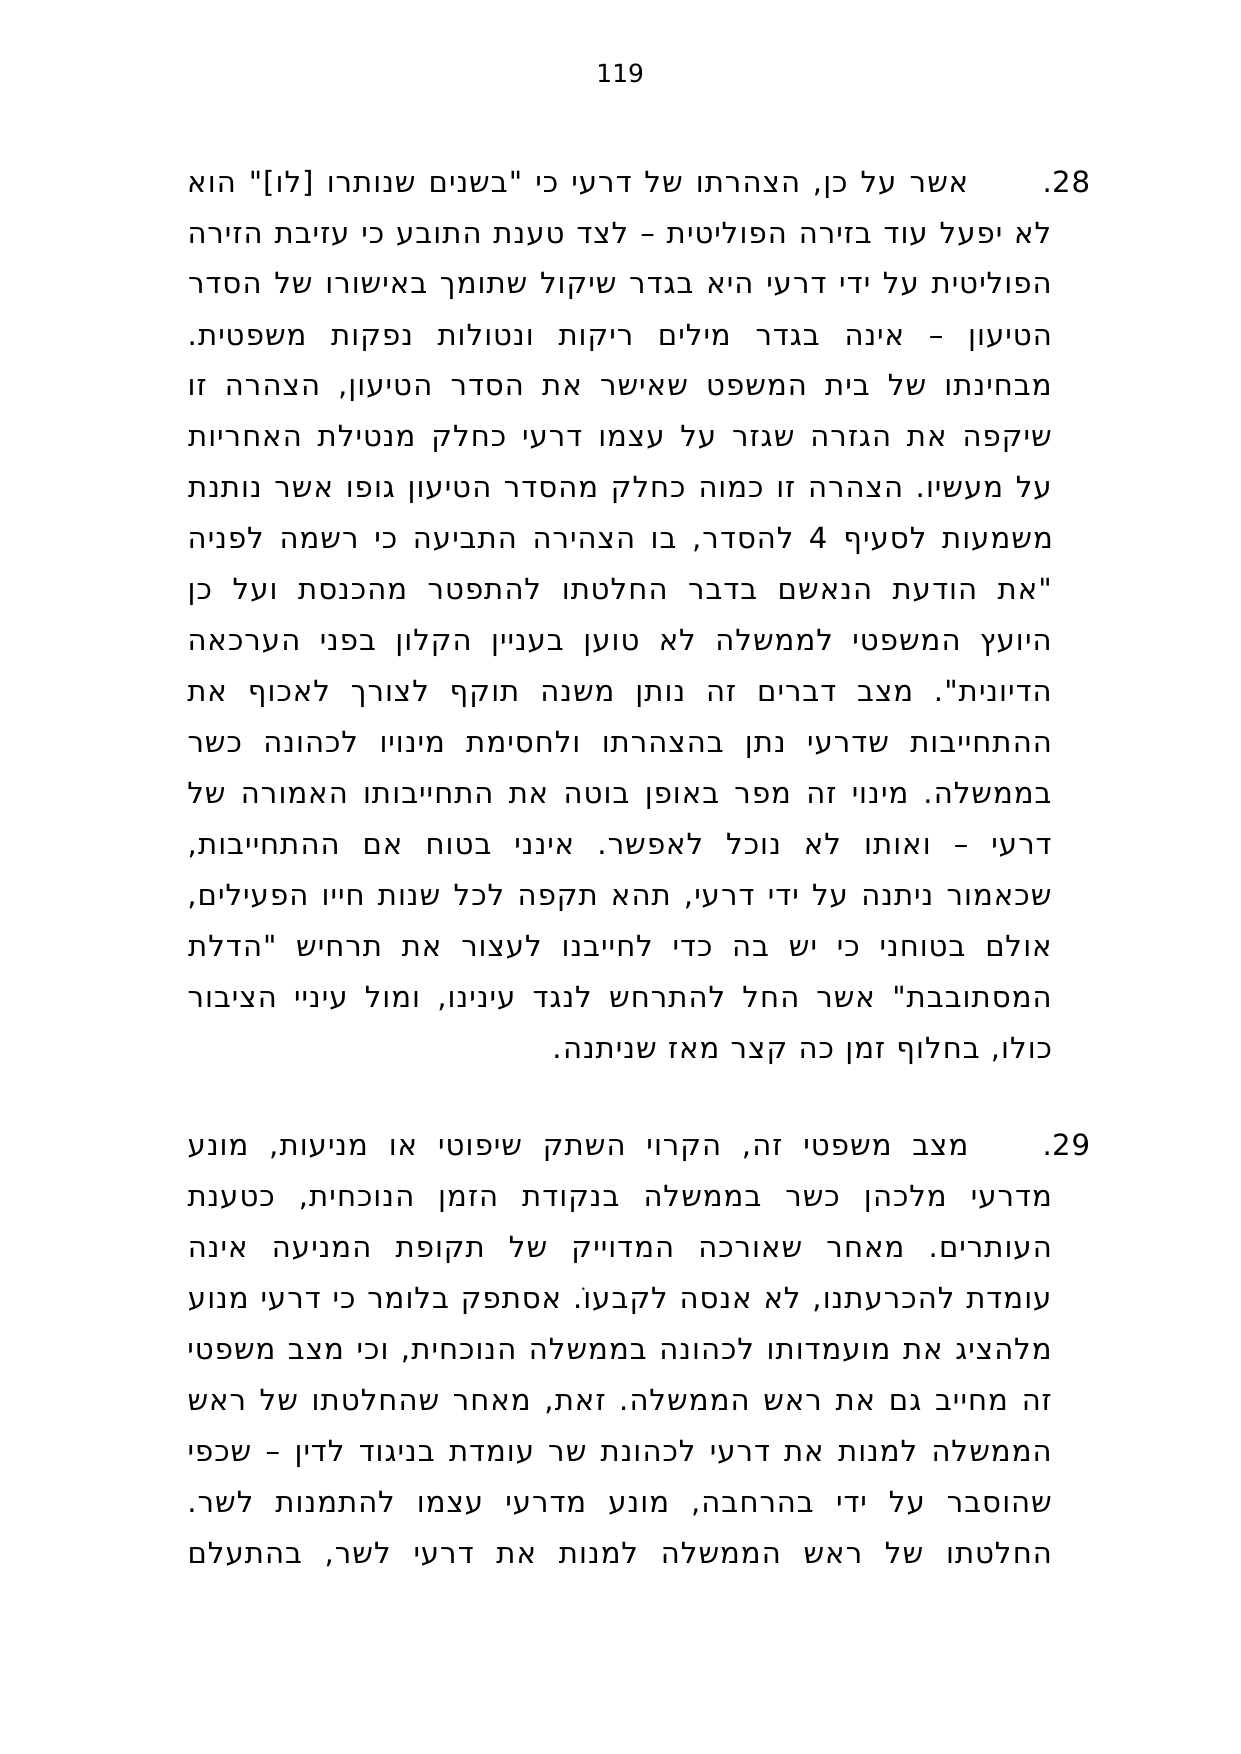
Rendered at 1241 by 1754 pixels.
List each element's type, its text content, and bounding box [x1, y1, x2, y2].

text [187, 1129, 1053, 1570]
text אשר על כן, הצהרתו של דרעי כי "בשנים שנותרו [לו]" הוא לא יפעל עוד בזירה הפוליטית – לצד טענת התובע כי עזיבת הזירה הפוליטית על ידי דרעי היא בגדר שיקול שתומך באישורו של הסדר הטיעון – אינה בגדר מילים ריקות ונטולות נפקות משפטית. מבחינתו של בית המשפט שאישר את הסדר הטיעון, הצהרה זו שיקפה את הגזרה שגזר על עצמו דרעי כחלק מנטילת האחריות על מעשיו. הצהרה זו כמוה כחלק מהסדר הטיעון גופו אשר נותנת משמעות לסעיף 4 להסדר, בו הצהירה התביעה כי רשמה לפניה "את הודעת הנאשם בדבר החלטתו להתפטר מהכנסת ועל כן היועץ המשפטי לממשלה לא טוען בעניין הקלון בפני הערכאה הדיונית". מצב דברים זה נותן משנה תוקף לצורך לאכוף את ההתחייבות שדרעי נתן בהצהרתו ולחסימת מינויו לכהונה כשר בממשלה. מינוי זה מפר באופן בוטה את התחייבותו האמורה של דרעי – ואותו לא נוכל לאפשר. אינני בטוח אם ההתחייבות, שכאמור ניתנה על ידי דרעי, תהא תקפה לכל שנות חייו הפעילים, אולם בטוחני כי יש בה כדי לחייבנו לעצור את תרחיש "הדלת המסתובבת" אשר החל להתרחש לנגד עינינו, ומול עיניי הציבור כולו, בחלוף זמן כה קצר מאז שניתנה. [187, 165, 1053, 1065]
